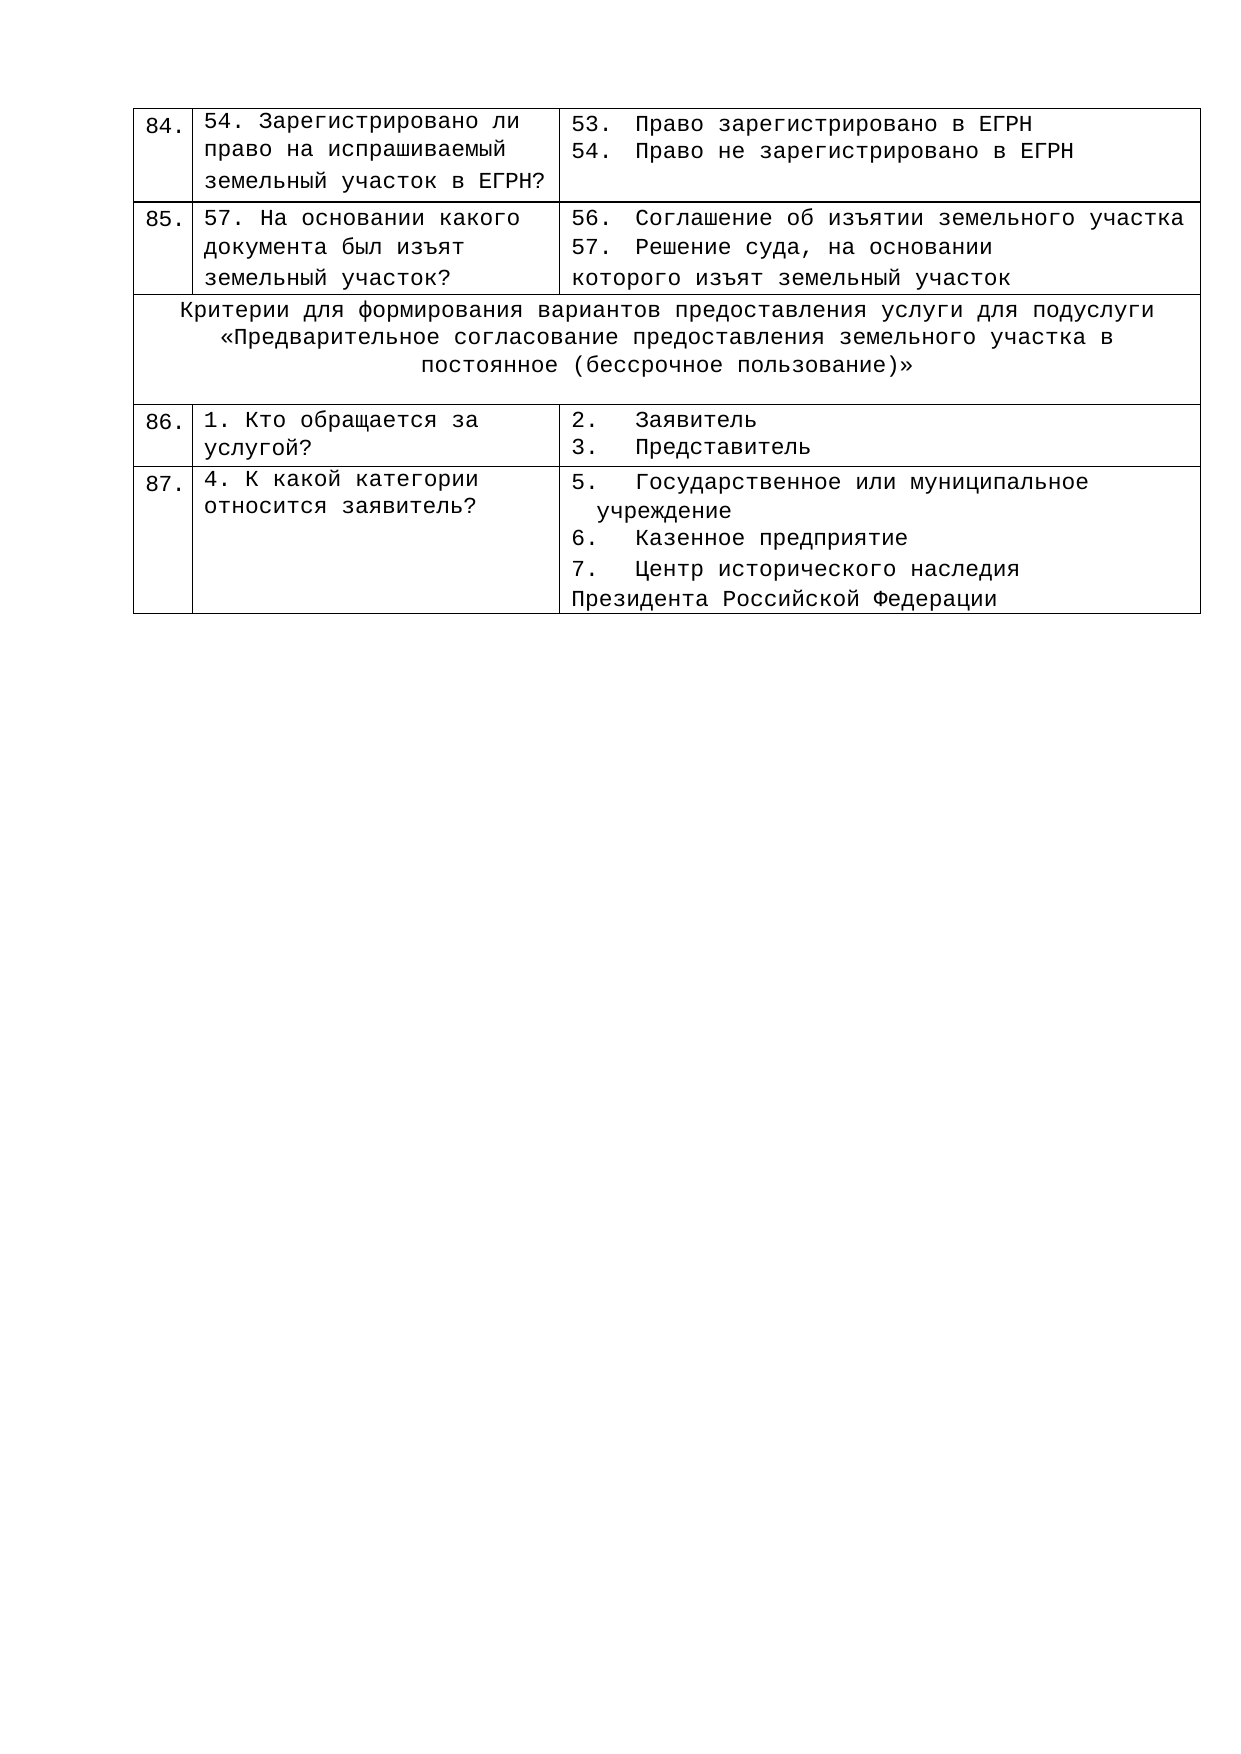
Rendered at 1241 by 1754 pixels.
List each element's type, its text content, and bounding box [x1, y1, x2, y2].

table_cell 87. [134, 467, 192, 613]
table_cell Заявитель Представитель [560, 405, 1200, 466]
table_cell 57. На основании какого документа был изъят земельный участок? [193, 203, 559, 294]
table_cell 84. [134, 109, 192, 201]
table_cell 85. [134, 203, 192, 294]
table_cell Соглашение об изъятии земельного участка Решение суда, на основании которого изъят земельный участок [560, 203, 1200, 294]
table_cell 86. [134, 405, 192, 466]
table_cell 1. Кто обращается за услугой? [193, 405, 559, 466]
table_cell 4. К какой категории относится заявитель? [193, 467, 559, 613]
table_cell 54. Зарегистрировано ли право на испрашиваемый земельный участок в ЕГРН? [193, 109, 559, 201]
table_cell Критерии для формирования вариантов предоставления услуги для подуслуги «Предварительное согласование предоставления земельного участка в постоянное (бессрочное пользование)» [134, 295, 1200, 404]
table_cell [560, 109, 1200, 201]
table_cell Государственное или муниципальное учреждение Казенное предприятие Центр исторического наследия Президента Российской Федерации [560, 467, 1200, 613]
